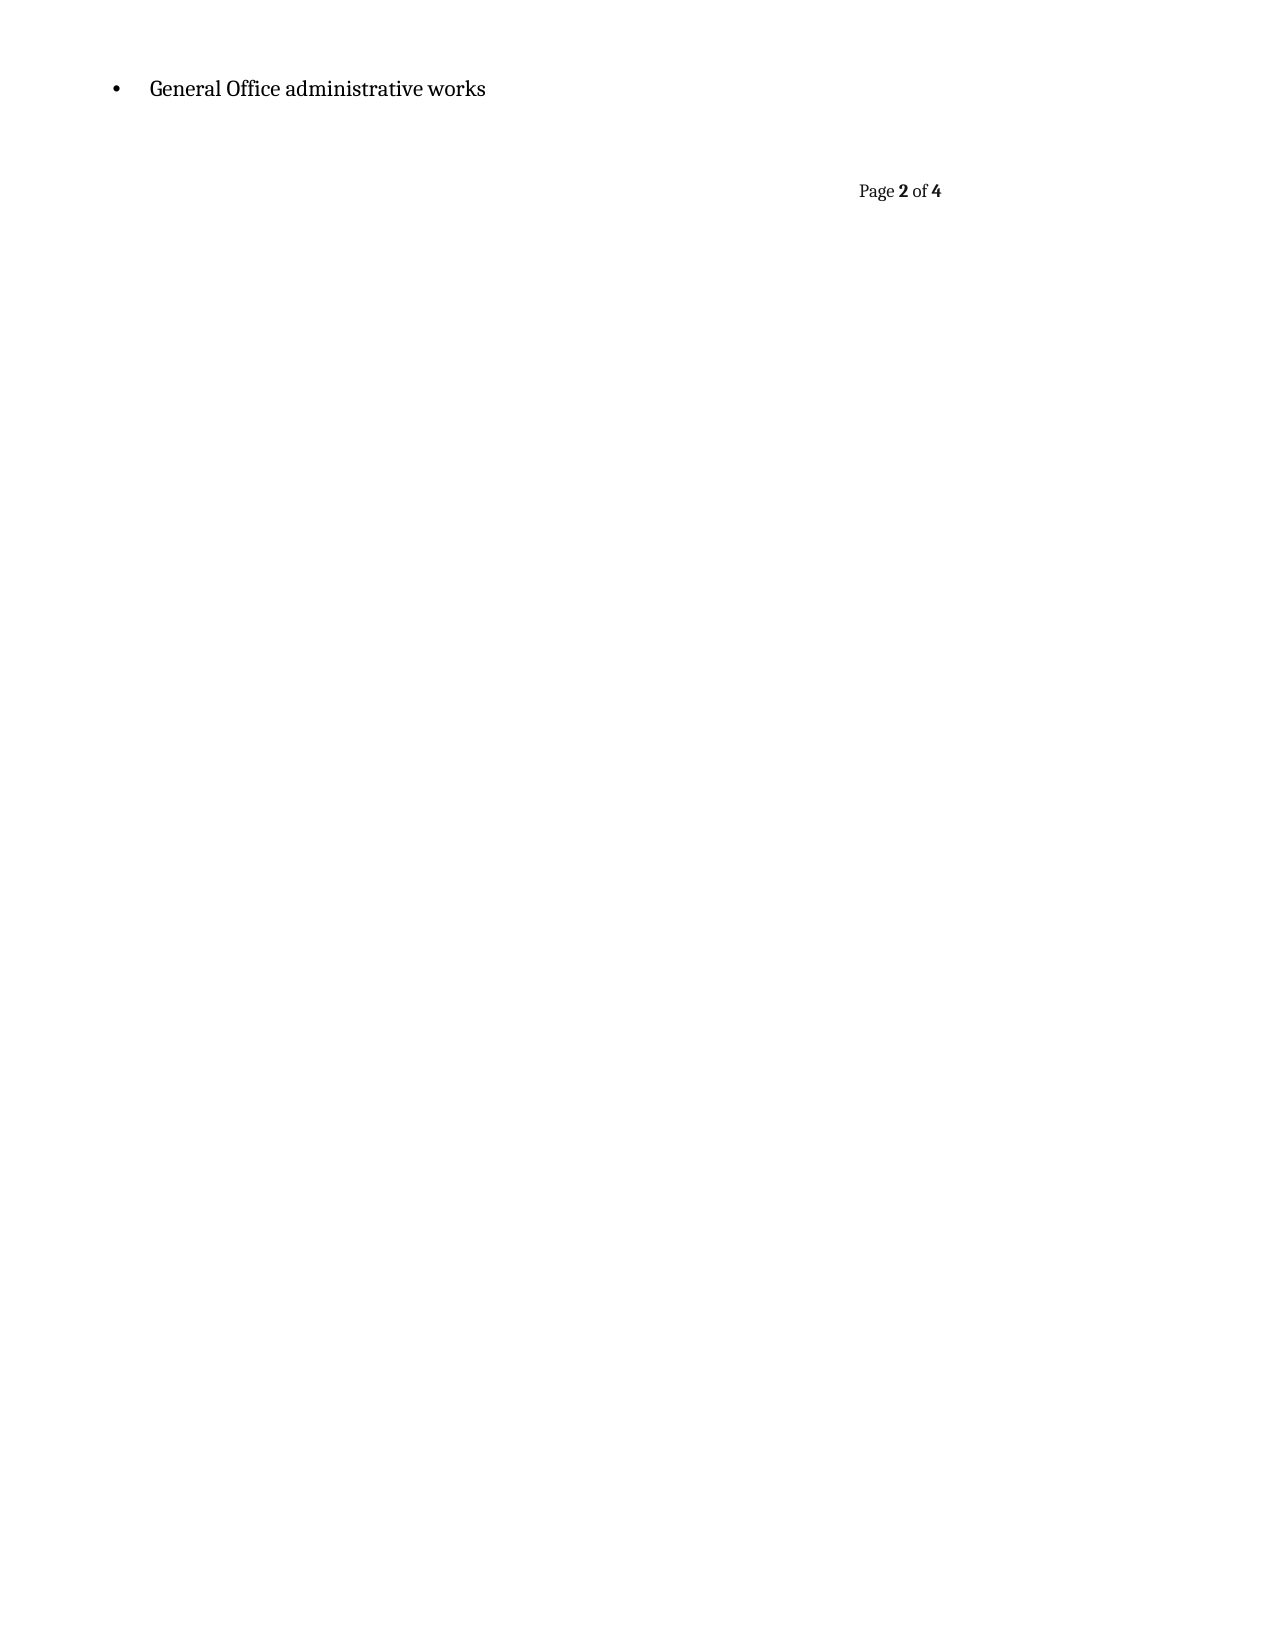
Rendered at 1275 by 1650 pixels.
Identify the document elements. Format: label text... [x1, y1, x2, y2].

text Page 2 of 4 [75, 181, 942, 202]
list General Office administrative works [112, 75, 942, 102]
